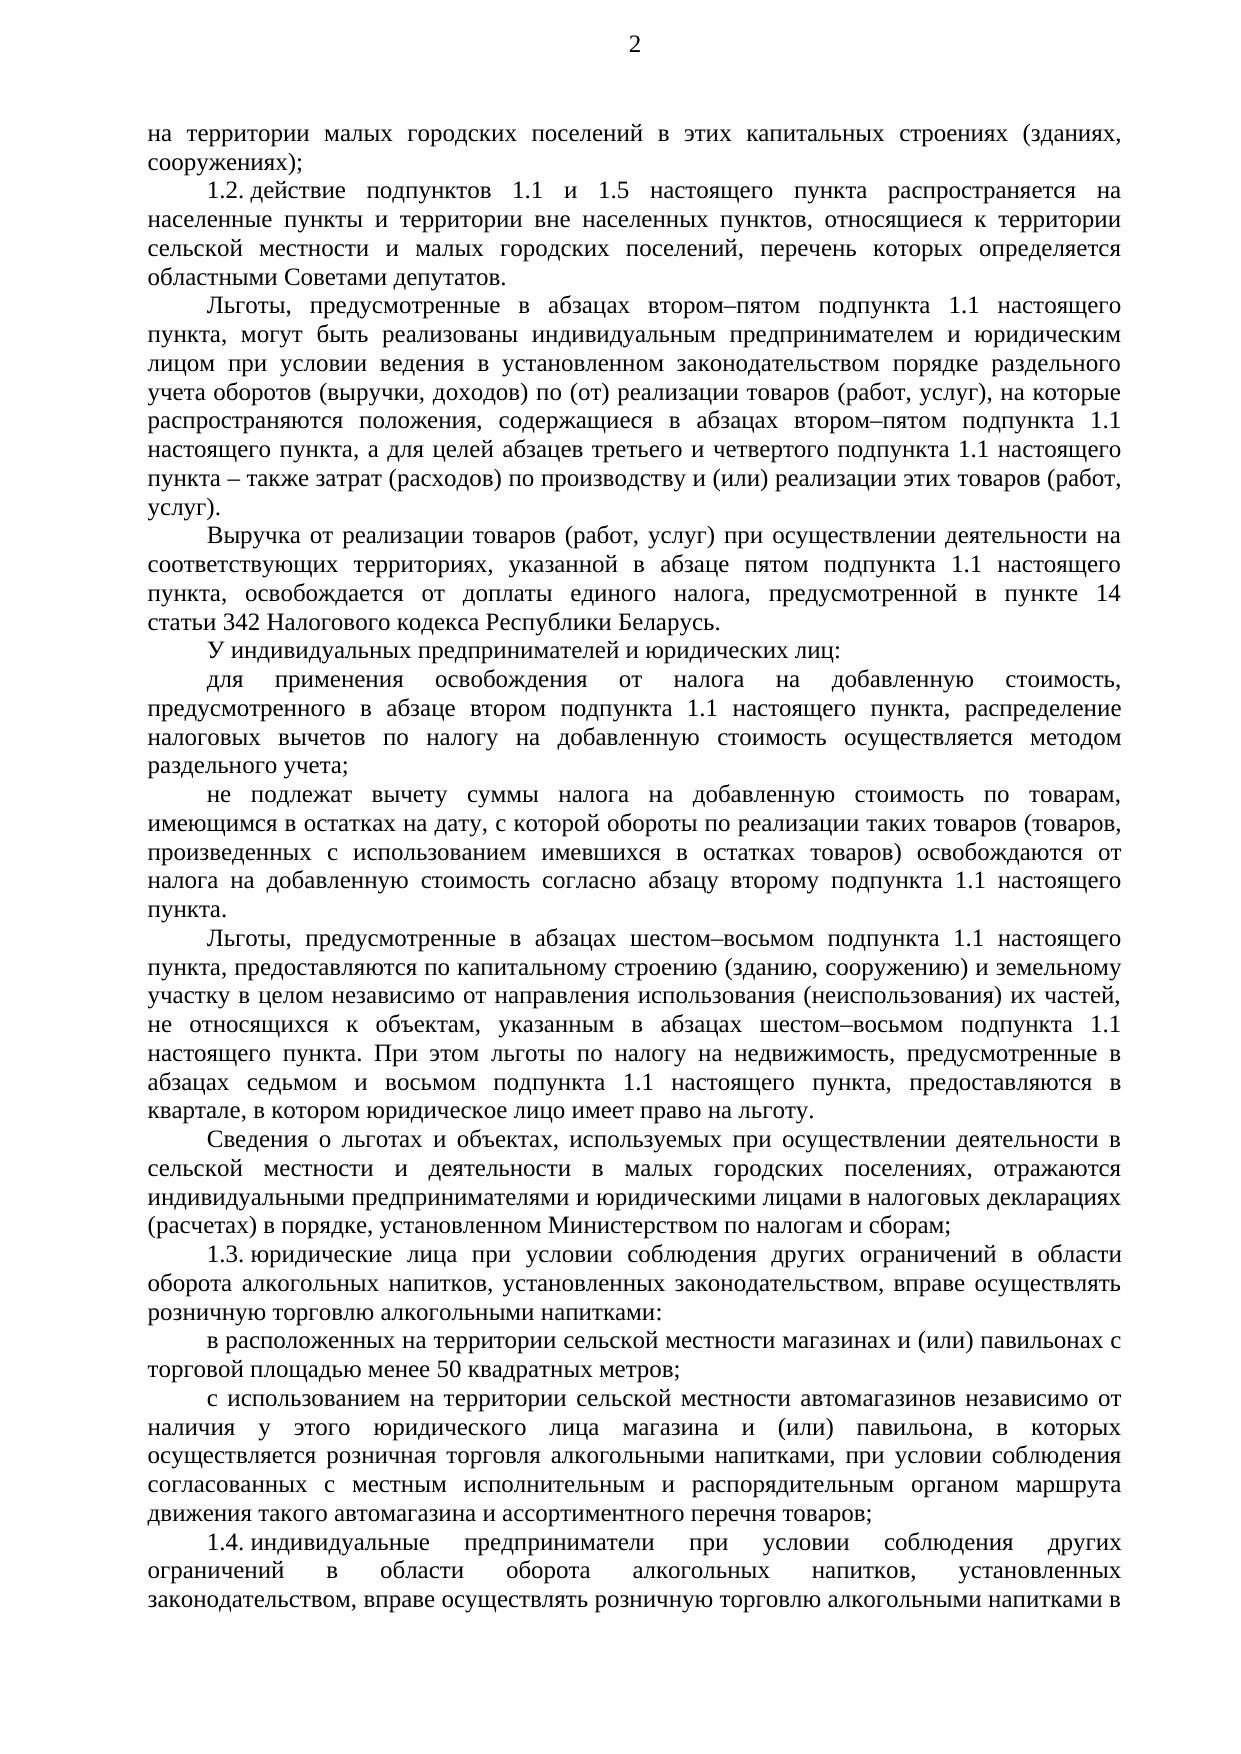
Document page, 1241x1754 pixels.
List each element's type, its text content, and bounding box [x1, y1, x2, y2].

text для применения освобождения от налога на добавленную стоимость, предусмотренного в абзаце втором подпункта 1.1 настоящего пункта, распределение налоговых вычетов по налогу на добавленную стоимость осуществляется методом раздельного учета; [147, 664, 1122, 779]
text Льготы, предусмотренные в абзацах шестом–восьмом подпункта 1.1 настоящего пункта, предоставляются по капитальному строению (зданию, сооружению) и земельному участку в целом независимо от направления использования (неиспользования) их частей, не относящихся к объектам, указанным в абзацах шестом–восьмом подпункта 1.1 настоящего пункта. При этом льготы по налогу на недвижимость, предусмотренные в абзацах седьмом и восьмом подпункта 1.1 настоящего пункта, предоставляются в квартале, в котором юридическое лицо имеет право на льготу. [147, 923, 1122, 1124]
text в расположенных на территории сельской местности магазинах и (или) павильонах с торговой площадью менее 50 квадратных метров; [147, 1326, 1122, 1383]
text Льготы, предусмотренные в абзацах втором–пятом подпункта 1.1 настоящего пункта, могут быть реализованы индивидуальным предпринимателем и юридическим лицом при условии ведения в установленном законодательством порядке раздельного учета оборотов (выручки, доходов) по (от) реализации товаров (работ, услуг), на которые распространяются положения, содержащиеся в абзацах втором–пятом подпункта 1.1 настоящего пункта, а для целей абзацев третьего и четвертого подпункта 1.1 настоящего пункта – также затрат (расходов) по производству и (или) реализации этих товаров (работ, услуг). [147, 291, 1122, 521]
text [147, 118, 1122, 176]
text У индивидуальных предпринимателей и юридических лиц: [147, 636, 1122, 664]
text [147, 1527, 1122, 1613]
text 1.2. действие подпунктов 1.1 и 1.5 настоящего пункта распространяется на населенные пункты и территории вне населенных пунктов, относящиеся к территории сельской местности и малых городских поселений, перечень которых определяется областными Советами депутатов. [147, 176, 1122, 291]
text не подлежат вычету суммы налога на добавленную стоимость по товарам, имеющимся в остатках на дату, с которой обороты по реализации таких товаров (товаров, произведенных с использованием имевшихся в остатках товаров) освобождаются от налога на добавленную стоимость согласно абзацу второму подпункта 1.1 настоящего пункта. [147, 779, 1122, 923]
text Выручка от реализации товаров (работ, услуг) при осуществлении деятельности на соответствующих территориях, указанной в абзаце пятом подпункта 1.1 настоящего пункта, освобождается от доплаты единого налога, предусмотренной в пункте 14 статьи 342 Налогового кодекса Республики Беларусь. [147, 521, 1122, 636]
text с использованием на территории сельской местности автомагазинов независимо от наличия у этого юридического лица магазина и (или) павильона, в которых осуществляется розничная торговля алкогольными напитками, при условии соблюдения согласованных с местным исполнительным и распорядительным органом маршрута движения такого автомагазина и ассортиментного перечня товаров; [147, 1383, 1122, 1527]
text Сведения о льготах и объектах, используемых при осуществлении деятельности в сельской местности и деятельности в малых городских поселениях, отражаются индивидуальными предпринимателями и юридическими лицами в налоговых декларациях (расчетах) в порядке, установленном Министерством по налогам и сборам; [147, 1124, 1122, 1239]
text 1.3. юридические лица при условии соблюдения других ограничений в области оборота алкогольных напитков, установленных законодательством, вправе осуществлять розничную торговлю алкогольными напитками: [147, 1239, 1122, 1326]
